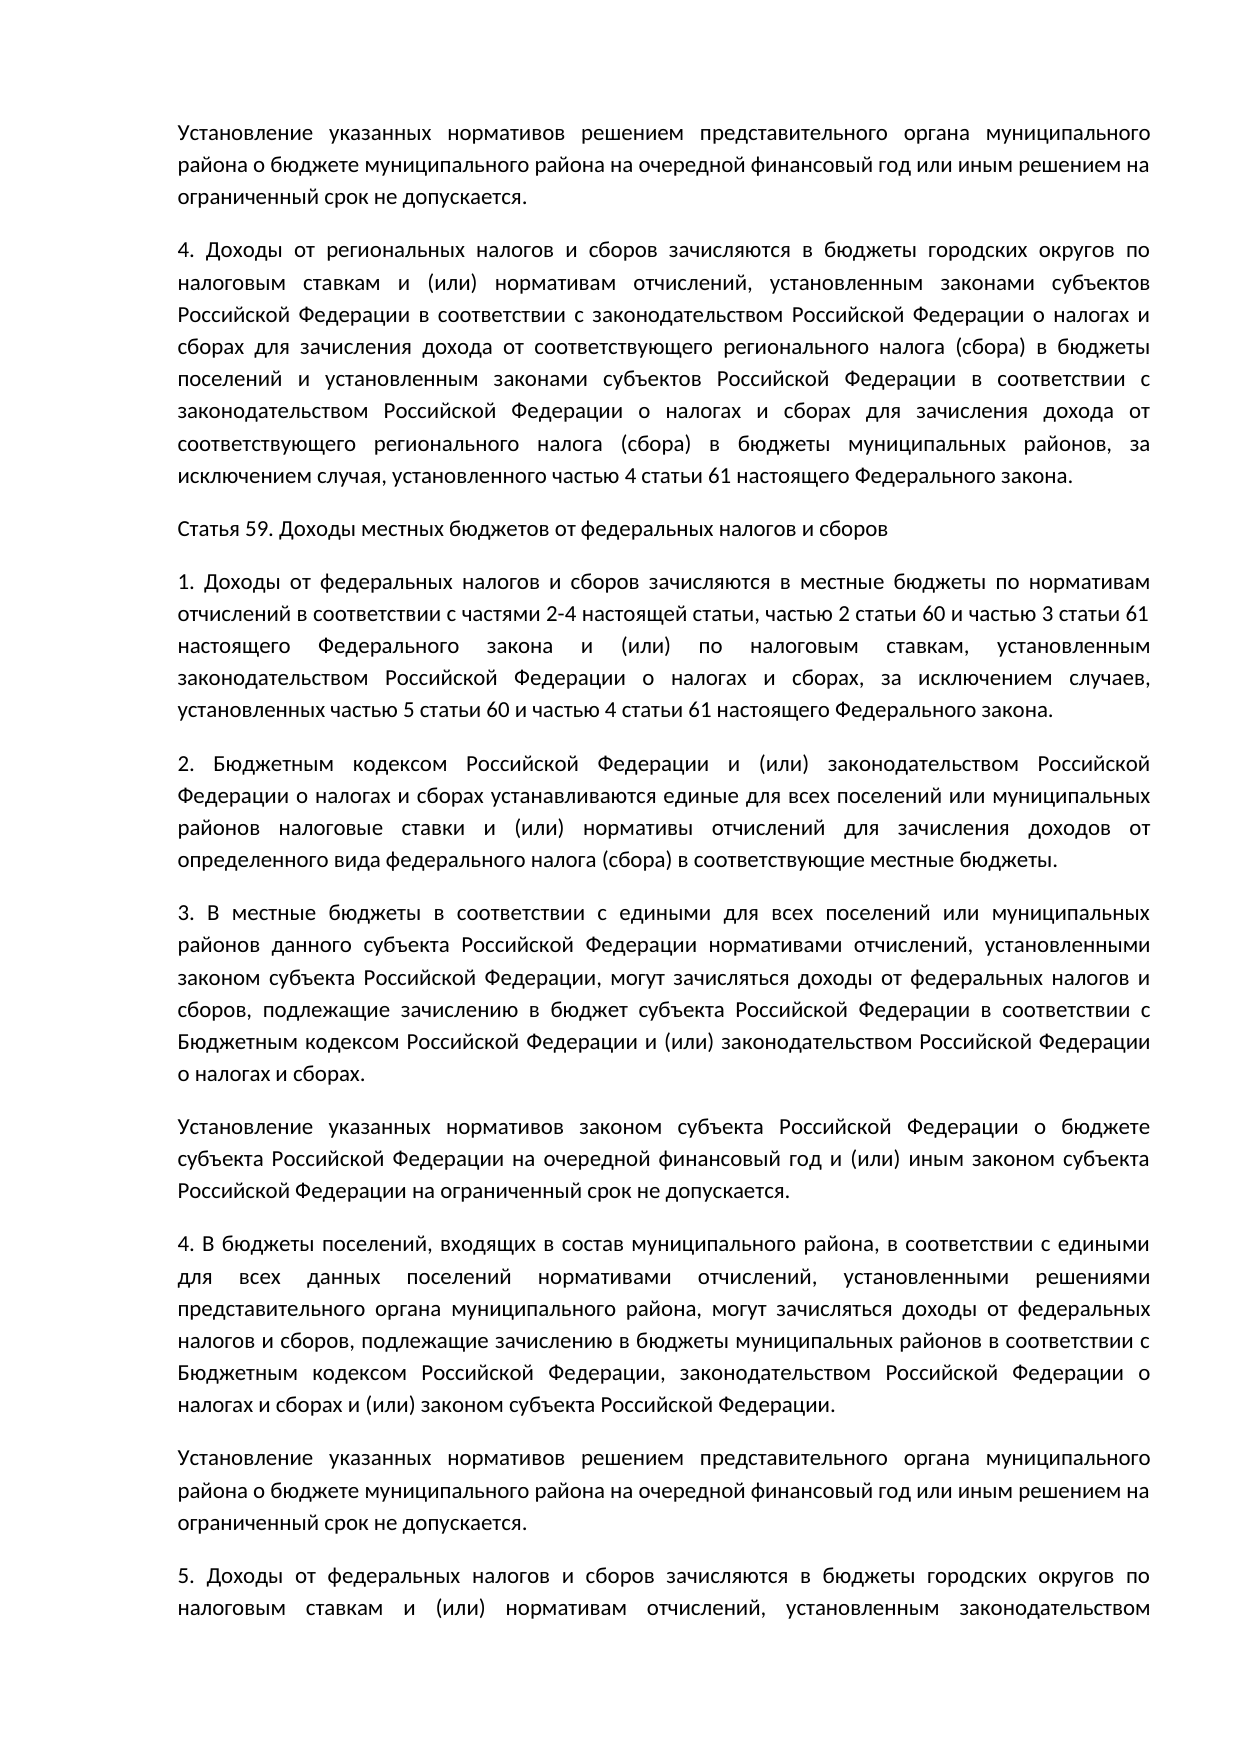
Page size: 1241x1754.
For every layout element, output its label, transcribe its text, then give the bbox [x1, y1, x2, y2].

text Установление указанных нормативов решением представительного органа муниципального района о бюджете муниципального района на очередной финансовый год или иным решением на ограниченный срок не допускается. [177, 118, 1152, 211]
text 1. Доходы от федеральных налогов и сборов зачисляются в местные бюджеты по нормативам отчислений в соответствии с частями 2-4 настоящей статьи, частью 2 статьи 60 и частью 3 статьи 61 настоящего Федерального закона и (или) по налоговым ставкам, установленным законодательством Российской Федерации о налогах и сборах, за исключением случаев, установленных частью 5 статьи 60 и частью 4 статьи 61 настоящего Федерального закона. [177, 567, 1152, 724]
text Установление указанных нормативов решением представительного органа муниципального района о бюджете муниципального района на очередной финансовый год или иным решением на ограниченный срок не допускается. [177, 1443, 1152, 1536]
text Статья 59. Доходы местных бюджетов от федеральных налогов и сборов [177, 514, 1152, 542]
text 2. Бюджетным кодексом Российской Федерации и (или) законодательством Российской Федерации о налогах и сборах устанавливаются единые для всех поселений или муниципальных районов налоговые ставки и (или) нормативы отчислений для зачисления доходов от определенного вида федерального налога (сбора) в соответствующие местные бюджеты. [177, 749, 1152, 873]
text 4. Доходы от региональных налогов и сборов зачисляются в бюджеты городских округов по налоговым ставкам и (или) нормативам отчислений, установленным законами субъектов Российской Федерации в соответствии с законодательством Российской Федерации о налогах и сборах для зачисления дохода от соответствующего регионального налога (сбора) в бюджеты поселений и установленным законами субъектов Российской Федерации в соответствии с законодательством Российской Федерации о налогах и сборах для зачисления дохода от соответствующего регионального налога (сбора) в бюджеты муниципальных районов, за исключением случая, установленного частью 4 статьи 61 настоящего Федерального закона. [177, 236, 1152, 489]
text Установление указанных нормативов законом субъекта Российской Федерации о бюджете субъекта Российской Федерации на очередной финансовый год и (или) иным законом субъекта Российской Федерации на ограниченный срок не допускается. [177, 1112, 1152, 1204]
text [177, 1561, 1152, 1621]
text 3. В местные бюджеты в соответствии с едиными для всех поселений или муниципальных районов данного субъекта Российской Федерации нормативами отчислений, установленными законом субъекта Российской Федерации, могут зачисляться доходы от федеральных налогов и сборов, подлежащие зачислению в бюджет субъекта Российской Федерации в соответствии с Бюджетным кодексом Российской Федерации и (или) законодательством Российской Федерации о налогах и сборах. [177, 898, 1152, 1087]
text 4. В бюджеты поселений, входящих в состав муниципального района, в соответствии с едиными для всех данных поселений нормативами отчислений, установленными решениями представительного органа муниципального района, могут зачисляться доходы от федеральных налогов и сборов, подлежащие зачислению в бюджеты муниципальных районов в соответствии с Бюджетным кодексом Российской Федерации, законодательством Российской Федерации о налогах и сборах и (или) законом субъекта Российской Федерации. [177, 1229, 1152, 1418]
